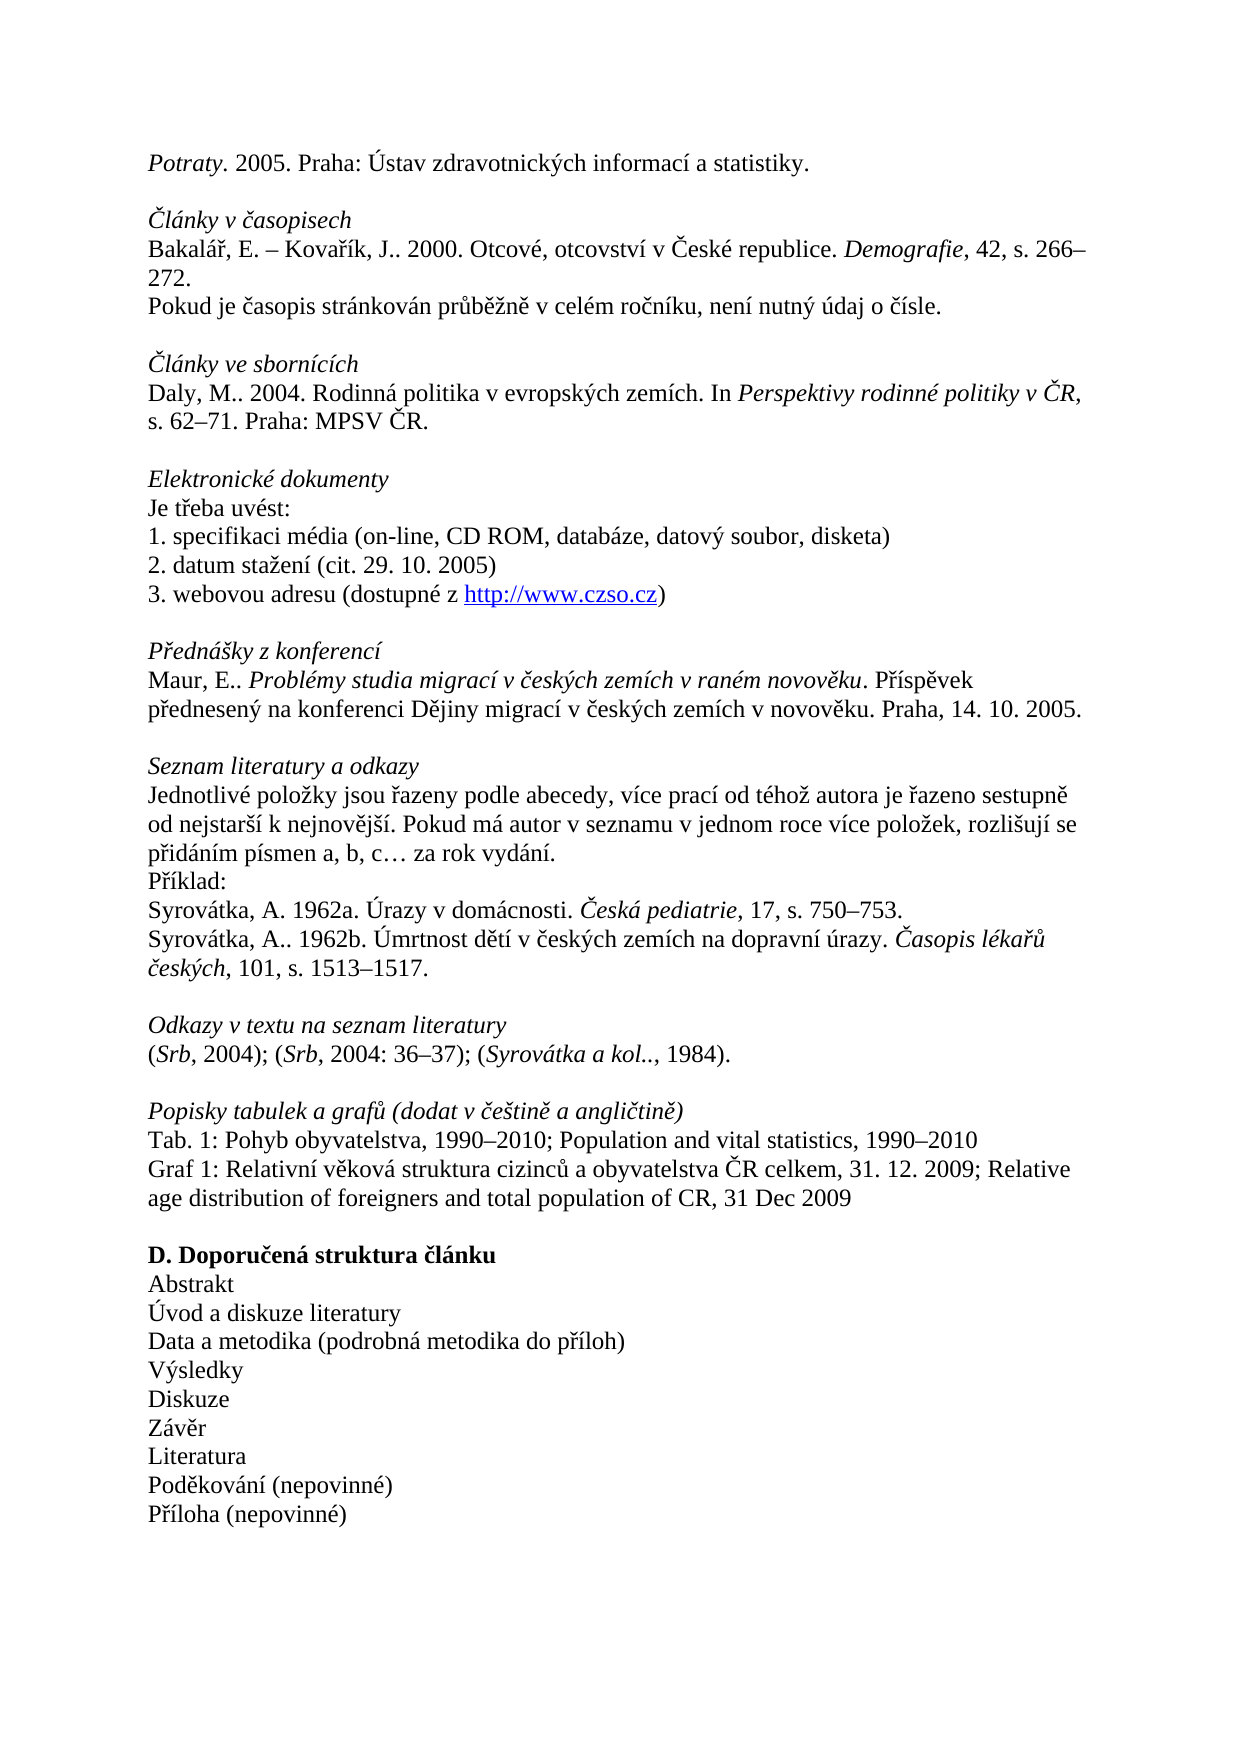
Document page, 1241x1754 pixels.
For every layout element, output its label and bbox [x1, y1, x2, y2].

text [148, 148, 1093, 1556]
